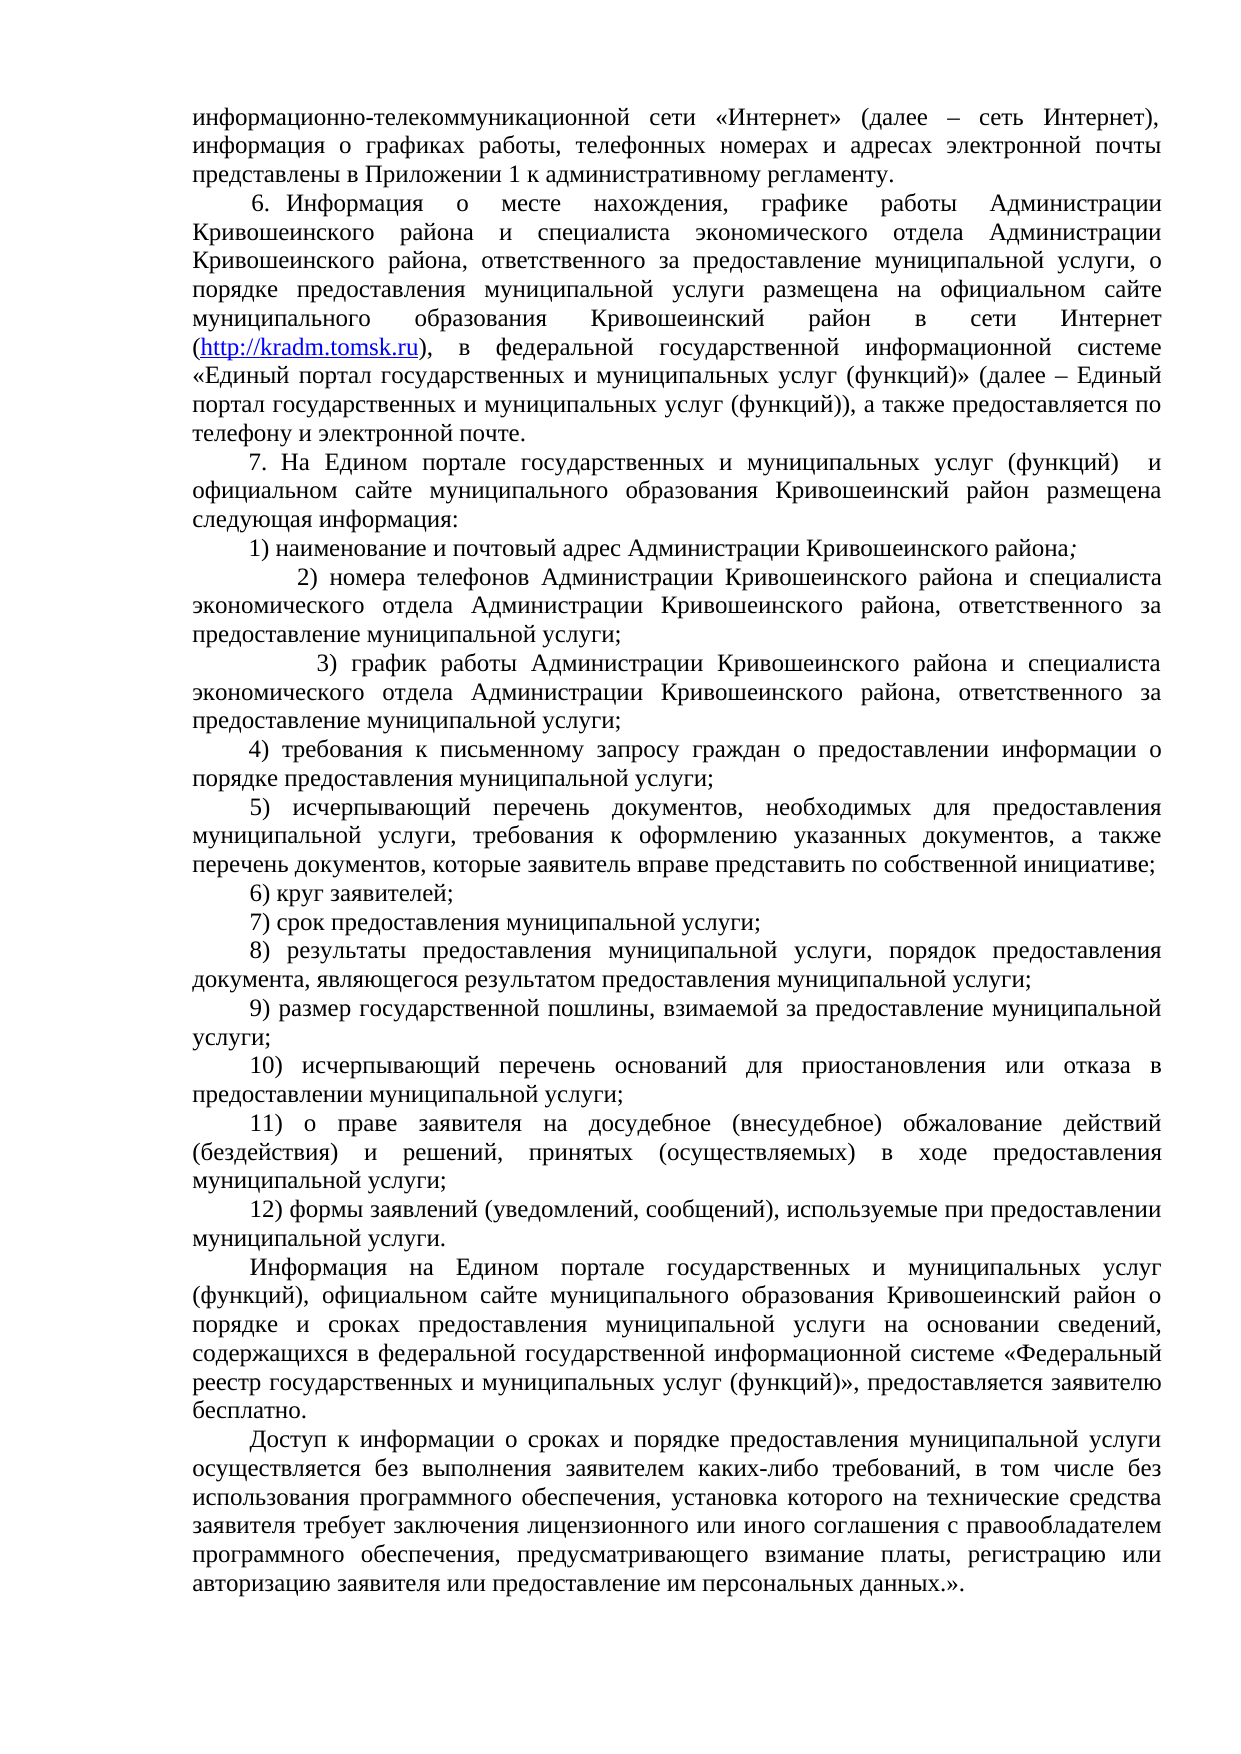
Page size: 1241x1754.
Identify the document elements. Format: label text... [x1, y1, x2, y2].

text 2) номера телефонов Администрации Кривошеинского района и специалиста экономического отдела Администрации Кривошеинского района, ответственного за предоставление муниципальной услуги; [192, 562, 1162, 648]
text 11) о праве заявителя на досудебное (внесудебное) обжалование действий (бездействия) и решений, принятых (осуществляемых) в ходе предоставления муниципальной услуги; [192, 1108, 1162, 1194]
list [192, 102, 1162, 188]
text 1) наименование и почтовый адрес Администрации Кривошеинского района; [192, 533, 1162, 562]
text 6) круг заявителей; [192, 878, 1162, 907]
text 12) формы заявлений (уведомлений, сообщений), используемые при предоставлении муниципальной услуги. [192, 1194, 1162, 1252]
text 10) исчерпывающий перечень оснований для приостановления или отказа в предоставлении муниципальной услуги; [192, 1051, 1162, 1108]
text Информация на Едином портале государственных и муниципальных услуг (функций), официальном сайте муниципального образования Кривошеинский район о порядке и сроках предоставления муниципальной услуги на основании сведений, содержащихся в федеральной государственной информационной системе «Федеральный реестр государственных и муниципальных услуг (функций)», предоставляется заявителю бесплатно. [192, 1252, 1162, 1424]
text 9) размер государственной пошлины, взимаемой за предоставление муниципальной услуги; [192, 993, 1162, 1051]
text 4) требования к письменному запросу граждан о предоставлении информации о порядке предоставления муниципальной услуги; [192, 734, 1162, 792]
text 3) график работы Администрации Кривошеинского района и специалиста экономического отдела Администрации Кривошеинского района, ответственного за предоставление муниципальной услуги; [192, 648, 1162, 734]
text 8) результаты предоставления муниципальной услуги, порядок предоставления документа, являющегося результатом предоставления муниципальной услуги; [192, 936, 1162, 993]
list На Едином портале государственных и муниципальных услуг (функций) и официальном сайте муниципального образования Кривошеинский район размещена следующая информация: [192, 447, 1162, 533]
text 5) исчерпывающий перечень документов, необходимых для предоставления муниципальной услуги, требования к оформлению указанных документов, а также перечень документов, которые заявитель вправе представить по собственной инициативе; [192, 792, 1162, 878]
text Доступ к информации о сроках и порядке предоставления муниципальной услуги осуществляется без выполнения заявителем каких-либо требований, в том числе без использования программного обеспечения, установка которого на технические средства заявителя требует заключения лицензионного или иного соглашения с правообладателем программного обеспечения, предусматривающего взимание платы, регистрацию или авторизацию заявителя или предоставление им персональных данных.». [192, 1424, 1162, 1597]
list Информация о месте нахождения, графике работы Администрации Кривошеинского района и специалиста экономического отдела Администрации Кривошеинского района, ответственного за предоставление муниципальной услуги, о порядке предоставления муниципальной услуги размещена на официальном сайте муниципального образования Кривошеинский район в сети Интернет (http://kradm.tomsk.ru), в федеральной государственной информационной системе «Единый портал государственных и муниципальных услуг (функций)» (далее – Единый портал государственных и муниципальных услуг (функций)), а также предоставляется по телефону и электронной почте. [192, 188, 1162, 447]
text 7) срок предоставления муниципальной услуги; [192, 907, 1162, 936]
